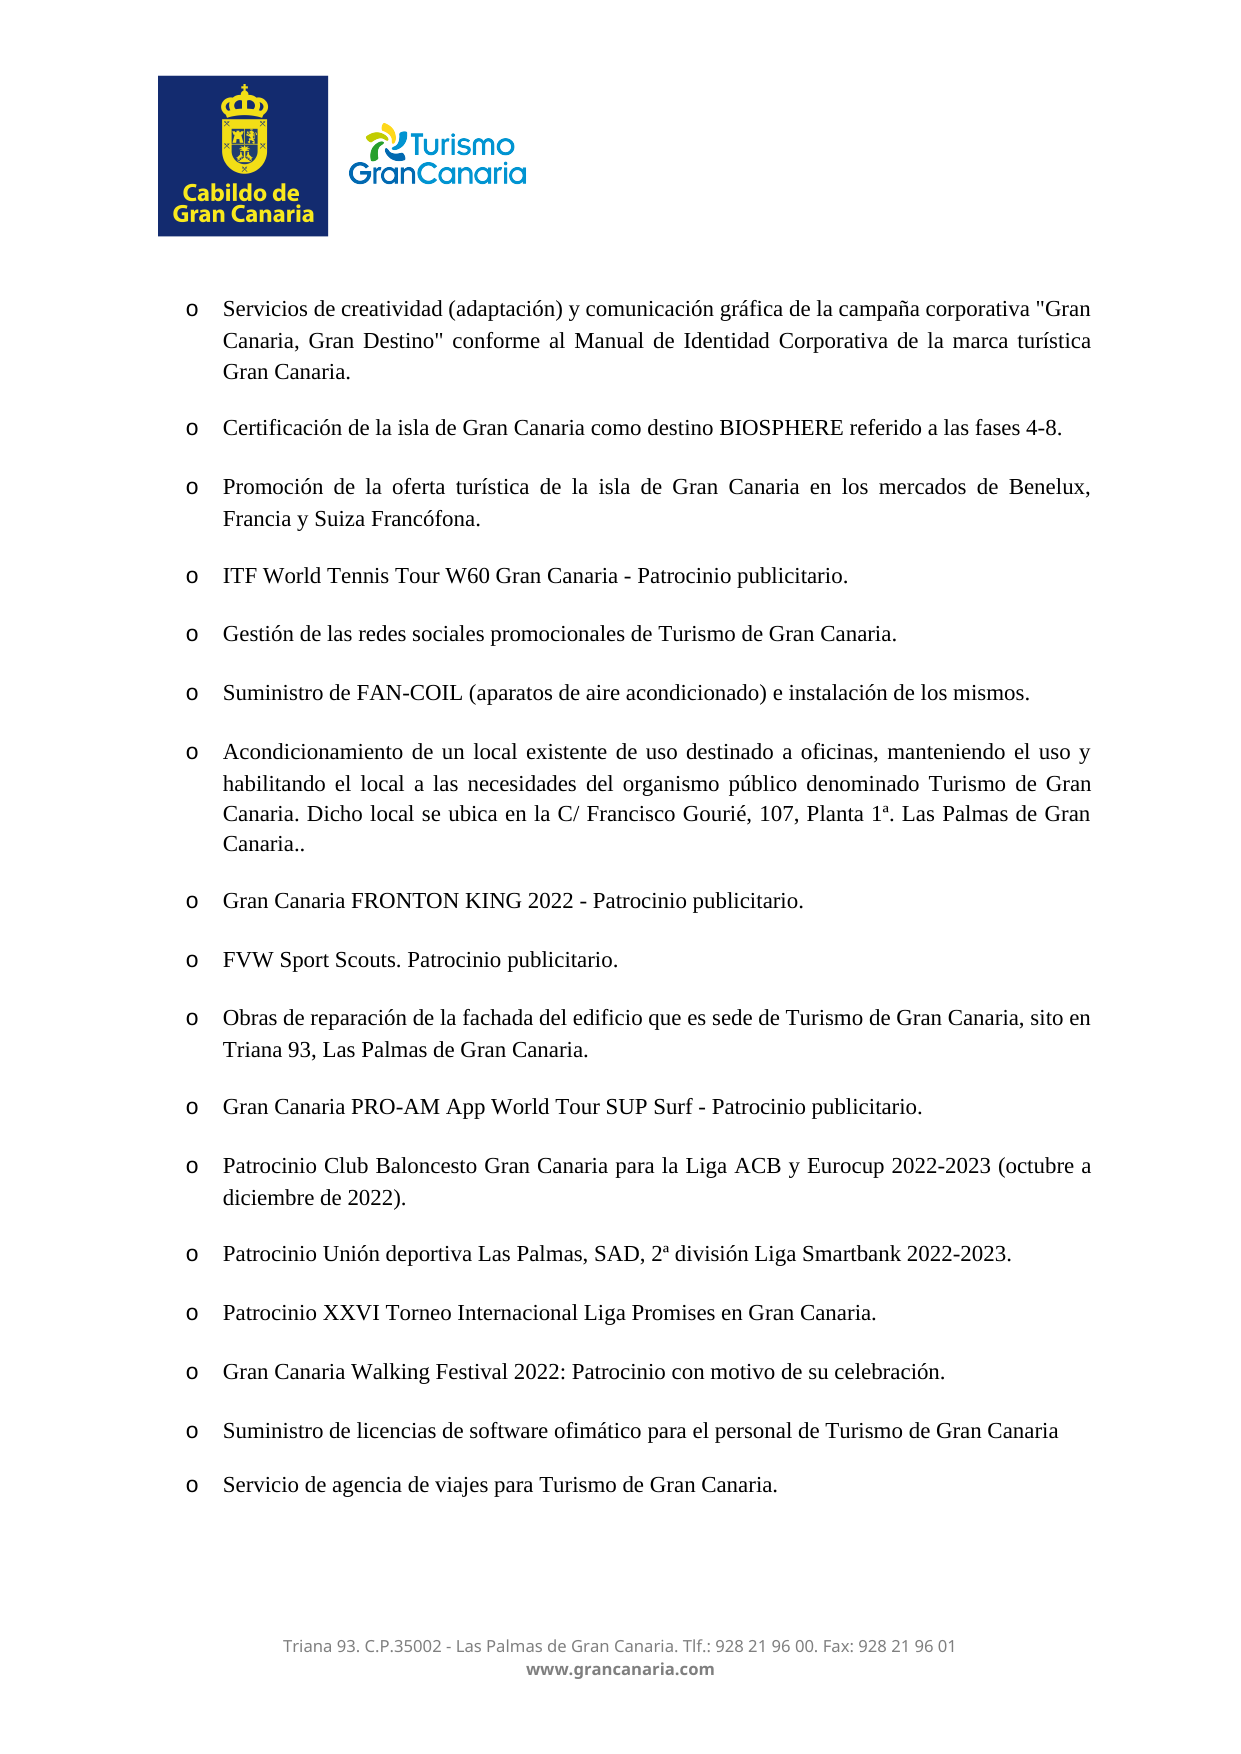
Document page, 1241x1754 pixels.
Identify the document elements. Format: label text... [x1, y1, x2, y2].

list Obras de reparación de la fachada del edificio que es sede de Turismo de Gran Canaria, sito en Triana 93, Las Palmas de Gran Canaria. [185, 1004, 1093, 1063]
list Patrocinio Club Baloncesto Gran Canaria para la Liga ACB y Eurocup 2022-2023 (octubre a diciembre de 2022). [185, 1152, 1093, 1210]
picture [145, 63, 555, 250]
list Patrocinio XXVI Torneo Internacional Liga Promises en Gran Canaria. [185, 1299, 1093, 1327]
list Gran Canaria Walking Festival 2022: Patrocinio con motivo de su celebración. [185, 1358, 1093, 1386]
list Certificación de la isla de Gran Canaria como destino BIOSPHERE referido a las fases 4-8. [185, 414, 1093, 442]
list Patrocinio Unión deportiva Las Palmas, SAD, 2ª división Liga Smartbank 2022-2023. [185, 1241, 1093, 1269]
list FVW Sport Scouts. Patrocinio publicitario. [185, 946, 1093, 974]
list Gran Canaria FRONTON KING 2022 - Patrocinio publicitario. [185, 887, 1093, 915]
list Suministro de licencias de software ofimático para el personal de Turismo de Gran Canaria [185, 1417, 1093, 1445]
list Gestión de las redes sociales promocionales de Turismo de Gran Canaria. [185, 620, 1093, 649]
list Suministro de FAN-COIL (aparatos de aire acondicionado) e instalación de los mismos. [185, 679, 1093, 707]
list Promoción de la oferta turística de la isla de Gran Canaria en los mercados de Benelux, Francia y Suiza Francófona. [185, 473, 1093, 531]
list ITF World Tennis Tour W60 Gran Canaria - Patrocinio publicitario. [185, 562, 1093, 590]
list Servicio de agencia de viajes para Turismo de Gran Canaria. [185, 1471, 1093, 1499]
list Acondicionamiento de un local existente de uso destinado a oficinas, manteniendo el uso y habilitando el local a las necesidades del organismo público denominado Turismo de Gran Canaria. Dicho local se ubica en la C/ Francisco Gourié, 107, Planta 1ª. Las Palmas de Gran Canaria.. [185, 738, 1093, 857]
list Servicios de creatividad (adaptación) y comunicación gráfica de la campaña corporativa "Gran Canaria, Gran Destino" conforme al Manual de Identidad Corporativa de la marca turística Gran Canaria. [185, 295, 1093, 384]
list Gran Canaria PRO-AM App World Tour SUP Surf - Patrocinio publicitario. [185, 1093, 1093, 1121]
